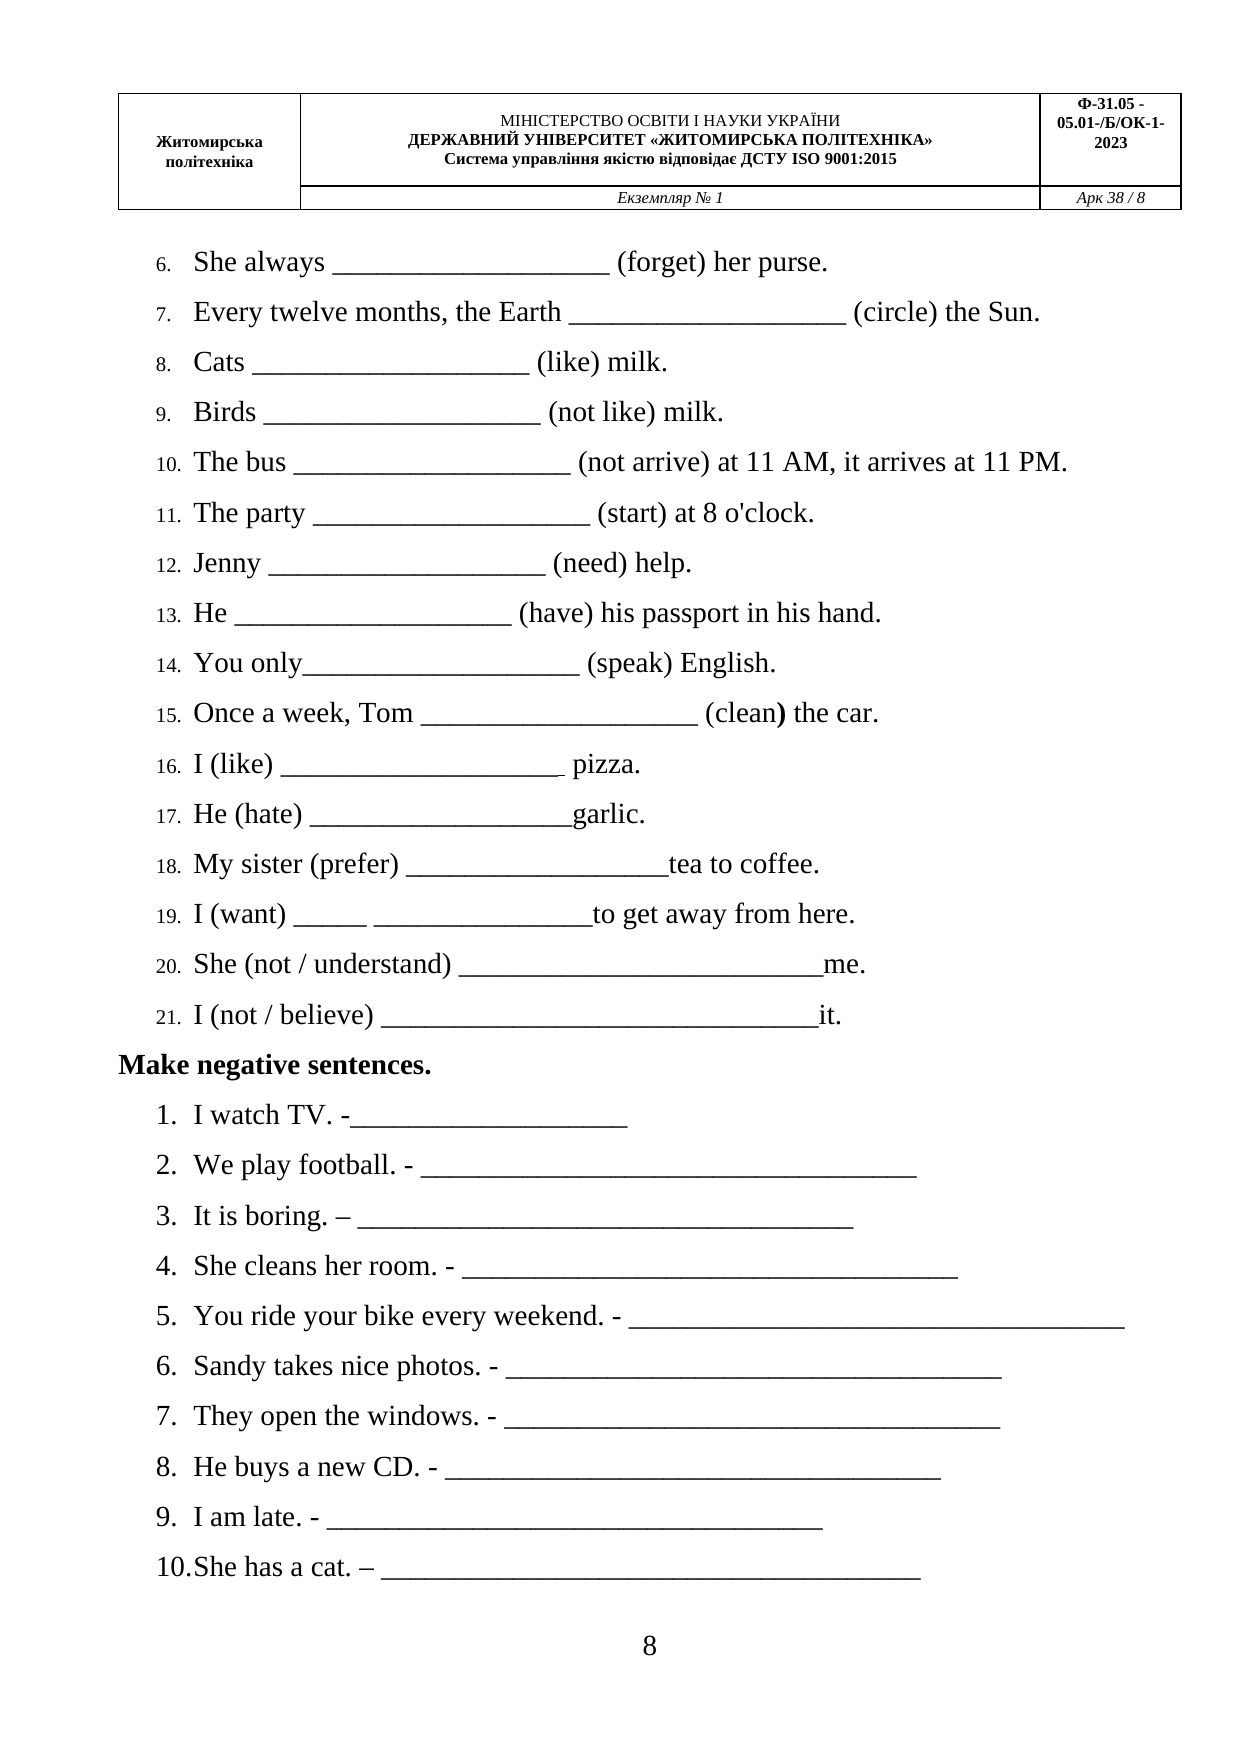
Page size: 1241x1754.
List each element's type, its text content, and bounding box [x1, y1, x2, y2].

list She has a cat. – _____________________________________ [156, 1549, 1181, 1583]
list He (hate) __________________garlic. [156, 796, 1181, 829]
list He buys a new CD. - __________________________________ [156, 1449, 1181, 1482]
list The bus ___________________ (not arrive) at 11 AM, it arrives at 11 PM. [156, 444, 1181, 478]
list The party ___________________ (start) at 8 o'clock. [156, 495, 1181, 528]
list Birds ___________________ (not like) milk. [156, 394, 1181, 428]
list She (not / understand) _________________________me. [156, 947, 1181, 980]
list I (not / believe) ______________________________it. [156, 997, 1181, 1030]
list I am late. - __________________________________ [156, 1499, 1181, 1532]
list You only___________________ (speak) English. [156, 645, 1181, 679]
list Jenny ___________________ (need) help. [156, 545, 1181, 578]
list We play football. - __________________________________ [156, 1147, 1181, 1181]
text Make negative sentences. [118, 1047, 1181, 1081]
list My sister (prefer) __________________tea to coffee. [156, 846, 1181, 880]
list I (want) _____ _______________to get away from here. [156, 896, 1181, 930]
list She cleans her room. - __________________________________ [156, 1248, 1181, 1281]
list You ride your bike every weekend. - __________________________________ [156, 1298, 1181, 1332]
list I (like) ___________________ pizza. [156, 746, 1181, 779]
list It is boring. – __________________________________ [156, 1198, 1181, 1231]
list I watch TV. -___________________ [156, 1097, 1181, 1131]
list Every twelve months, the Earth ___________________ (circle) the Sun. [156, 294, 1181, 327]
list They open the windows. - __________________________________ [156, 1398, 1181, 1432]
list Cats ___________________ (like) milk. [156, 344, 1181, 378]
list Once a week, Tom ___________________ (clean) the car. [156, 696, 1181, 729]
list She always ___________________ (forget) her purse. [156, 244, 1181, 277]
list Sandy takes nice photos. - __________________________________ [156, 1348, 1181, 1382]
list He ___________________ (have) his passport in his hand. [156, 595, 1181, 629]
